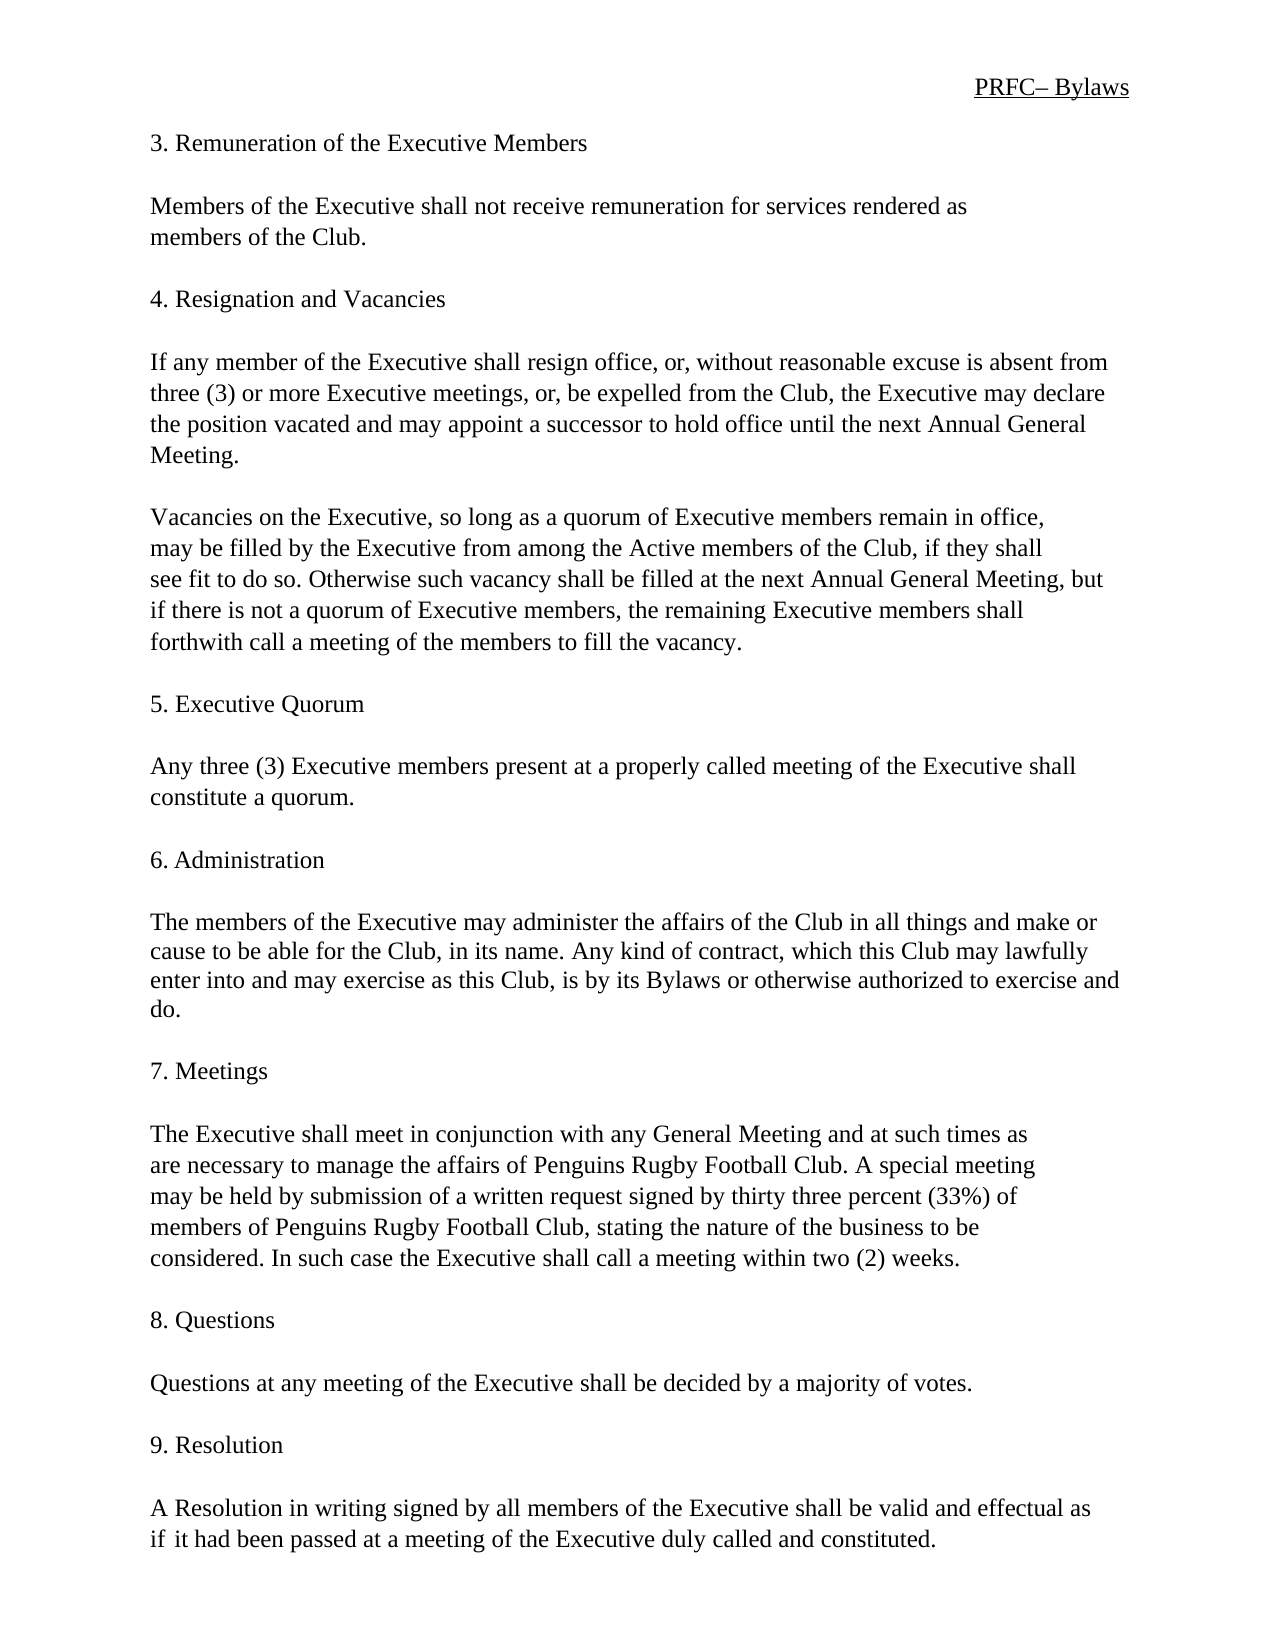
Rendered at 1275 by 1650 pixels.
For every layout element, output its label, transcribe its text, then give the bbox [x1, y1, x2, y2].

list Resolution [150, 1430, 1129, 1459]
list Administration [150, 845, 1129, 874]
text Any three (3) Executive members present at a properly called meeting of the Executive shall constitute a quorum. [150, 751, 1116, 811]
list Executive Quorum [150, 689, 1129, 718]
text Members of the Executive shall not receive remuneration for services rendered as members of the Club. [150, 191, 1059, 251]
text If any member of the Executive shall resign office, or, without reasonable excuse is absent from three (3) or more Executive meetings, or, be expelled from the Club, the Executive may declare the position vacated and may appoint a successor to hold office until the next Annual General Meeting. [150, 347, 1122, 469]
text The members of the Executive may administer the affairs of the Club in all things and make or cause to be able for the Club, in its name. Any kind of contract, which this Club may lawfully enter into and may exercise as this Club, is by its Bylaws or otherwise authorized to exercise and do. [150, 907, 1129, 1022]
text Vacancies on the Executive, so long as a quorum of Executive members remain in office, may be filled by the Executive from among the Active members of the Club, if they shall [150, 502, 1070, 562]
list Resignation and Vacancies [150, 284, 1129, 313]
list Meetings [150, 1056, 1129, 1085]
list Questions [150, 1305, 1129, 1334]
text The Executive shall meet in conjunction with any General Meeting and at such times as are necessary to manage the affairs of Penguins Rugby Football Club. A special meeting may be held by submission of a written request signed by thirty three percent (33%) of members of Penguins Rugby Football Club, stating the nature of the business to be considered. In such case the Executive shall call a meeting within two (2) weeks. [150, 1119, 1037, 1272]
text A Resolution in writing signed by all members of the Executive shall be valid and effectual as if it had been passed at a meeting of the Executive duly called and constituted. [150, 1493, 1111, 1552]
list Remuneration of the Executive Members [150, 128, 1129, 157]
text Questions at any meeting of the Executive shall be decided by a majority of votes. [150, 1368, 1129, 1396]
text see fit to do so. Otherwise such vacancy shall be filled at the next Annual General Meeting, but if there is not a quorum of Executive members, the remaining Executive members shall forthwith call a meeting of the members to fill the vacancy. [150, 564, 1116, 655]
